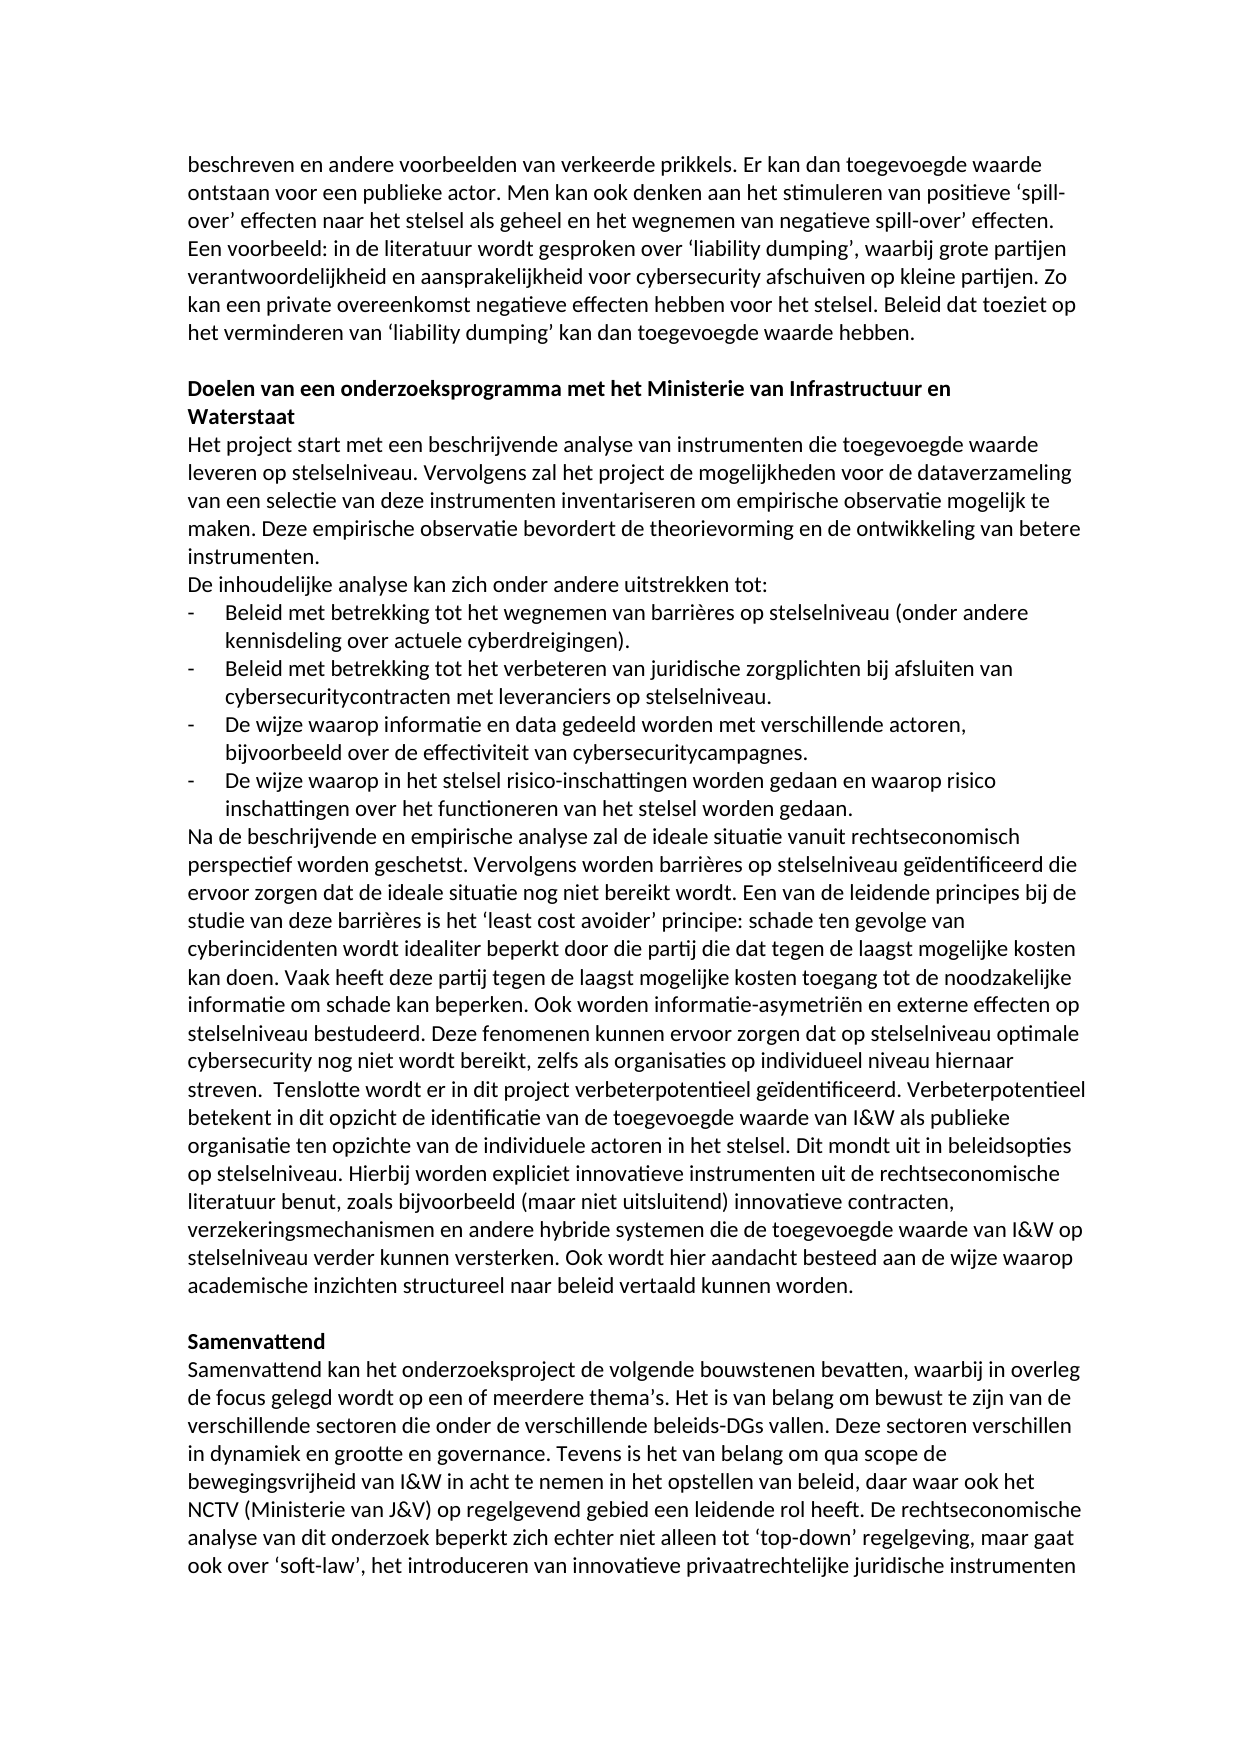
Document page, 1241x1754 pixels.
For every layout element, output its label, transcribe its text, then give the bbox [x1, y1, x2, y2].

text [187, 150, 1090, 346]
text De inhoudelijke analyse kan zich onder andere uitstrekken tot: [187, 570, 1090, 598]
list Beleid met betrekking tot het wegnemen van barrières op stelselniveau (onder andere kennisdeling over actuele cyberdreigingen). [187, 598, 1090, 654]
text Het project start met een beschrijvende analyse van instrumenten die toegevoegde waarde leveren op stelselniveau. Vervolgens zal het project de mogelijkheden voor de dataverzameling van een selectie van deze instrumenten inventariseren om empirische observatie mogelijk te maken. Deze empirische observatie bevordert de theorievorming en de ontwikkeling van betere instrumenten. [187, 430, 1090, 570]
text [187, 1411, 1090, 1579]
text Waterstaat [187, 402, 1090, 430]
list De wijze waarop informatie en data gedeeld worden met verschillende actoren, bijvoorbeeld over de effectiviteit van cybersecuritycampagnes. [187, 710, 1090, 766]
text Samenvattend [187, 1327, 1090, 1355]
text Na de beschrijvende en empirische analyse zal de ideale situatie vanuit rechtseconomisch perspectief worden geschetst. Vervolgens worden barrières op stelselniveau geïdentificeerd die ervoor zorgen dat de ideale situatie nog niet bereikt wordt. Een van de leidende principes bij de studie van deze barrières is het ‘least cost avoider’ principe: schade ten gevolge van cyberincidenten wordt idealiter beperkt door die partij die dat tegen de laagst mogelijke kosten kan doen. Vaak heeft deze partij tegen de laagst mogelijke kosten toegang tot de noodzakelijke informatie om schade kan beperken. Ook worden informatie-asymetriën en externe effecten op stelselniveau bestudeerd. Deze fenomenen kunnen ervoor zorgen dat op stelselniveau optimale cybersecurity nog niet wordt bereikt, zelfs als organisaties op individueel niveau hiernaar streven. Tenslotte wordt er in dit project verbeterpotentieel geïdentificeerd. Verbeterpotentieel betekent in dit opzicht de identificatie van de toegevoegde waarde van I&W als publieke organisatie ten opzichte van de individuele actoren in het stelsel. Dit mondt uit in beleidsopties op stelselniveau. Hierbij worden expliciet innovatieve instrumenten uit de rechtseconomische literatuur benut, zoals bijvoorbeeld (maar niet uitsluitend) innovatieve contracten, verzekeringsmechanismen en andere hybride systemen die de toegevoegde waarde van I&W op stelselniveau verder kunnen versterken. Ook wordt hier aandacht besteed aan de wijze waarop academische inzichten structureel naar beleid vertaald kunnen worden. [187, 822, 1090, 1299]
list De wijze waarop in het stelsel risico-inschattingen worden gedaan en waarop risico inschattingen over het functioneren van het stelsel worden gedaan. [187, 766, 1090, 822]
text Samenvattend kan het onderzoeksproject de volgende bouwstenen bevatten, waarbij in overleg de focus gelegd wordt op een of meerdere thema’s. Het is van belang om bewust te zijn van de [187, 1355, 1090, 1411]
text Doelen van een onderzoeksprogramma met het Ministerie van Infrastructuur en [187, 374, 1090, 402]
list Beleid met betrekking tot het verbeteren van juridische zorgplichten bij afsluiten van cybersecuritycontracten met leveranciers op stelselniveau. [187, 654, 1090, 710]
